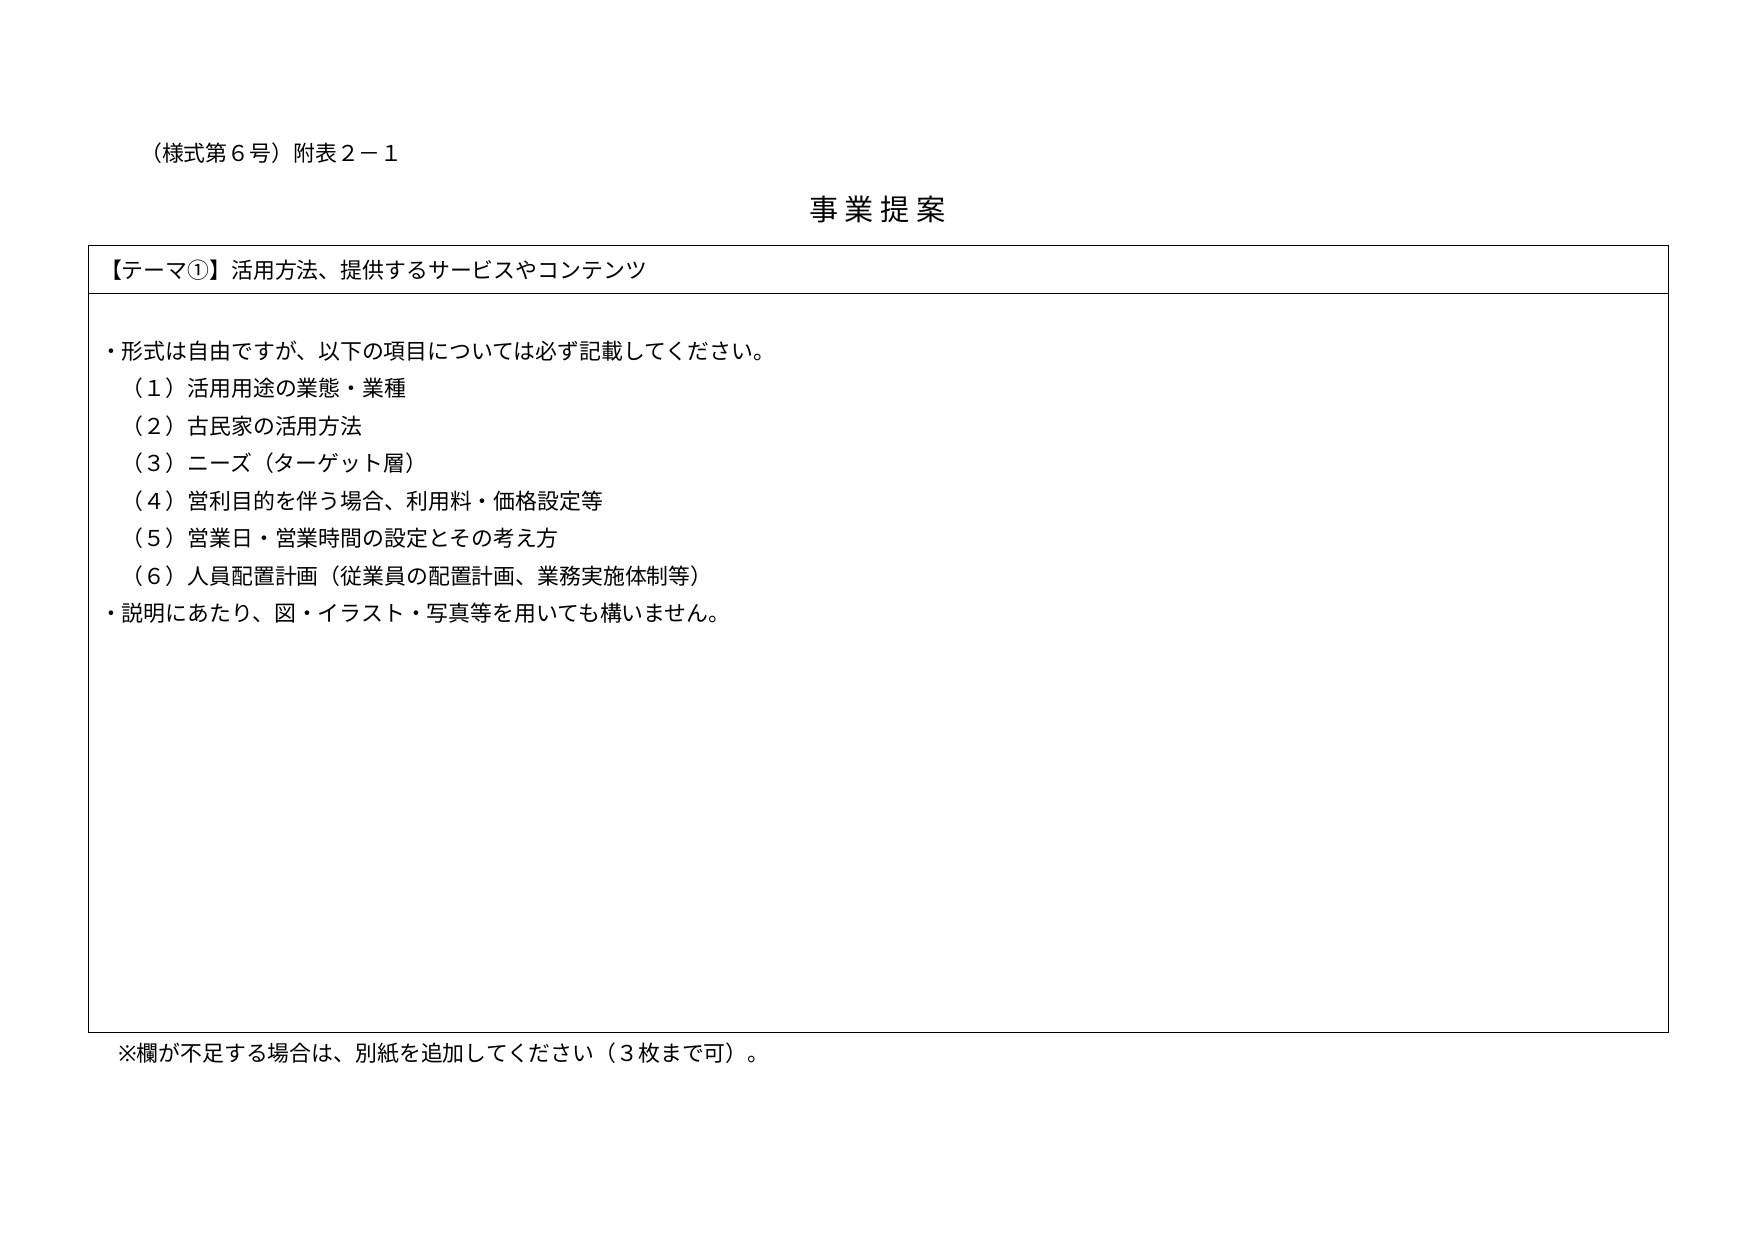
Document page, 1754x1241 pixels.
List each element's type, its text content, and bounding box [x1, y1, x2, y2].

text ※欄が不足する場合は、別紙を追加してください（３枚まで可）。 [118, 1033, 1636, 1070]
text 事 業 提 案 [118, 170, 1636, 245]
table_header 【テーマ①】活用方法、提供するサービスやコンテンツ [89, 246, 1668, 292]
text （様式第６号）附表２－１ [118, 133, 1636, 170]
table_cell ・形式は自由ですが、以下の項目については必ず記載してください。 （１）活用用途の業態・業種 （２）古民家の活用方法 （３）ニーズ（ターゲット層） （４）営利目的を伴う場合、利用料・価格設定等 （５）営業日・営業時間の設定とその考え方 （６）人員配置計画（従業員の配置計画、業務実施体制等） ・説明にあたり、図・イラスト・写真等を用いても構いません。 [89, 294, 1668, 1032]
